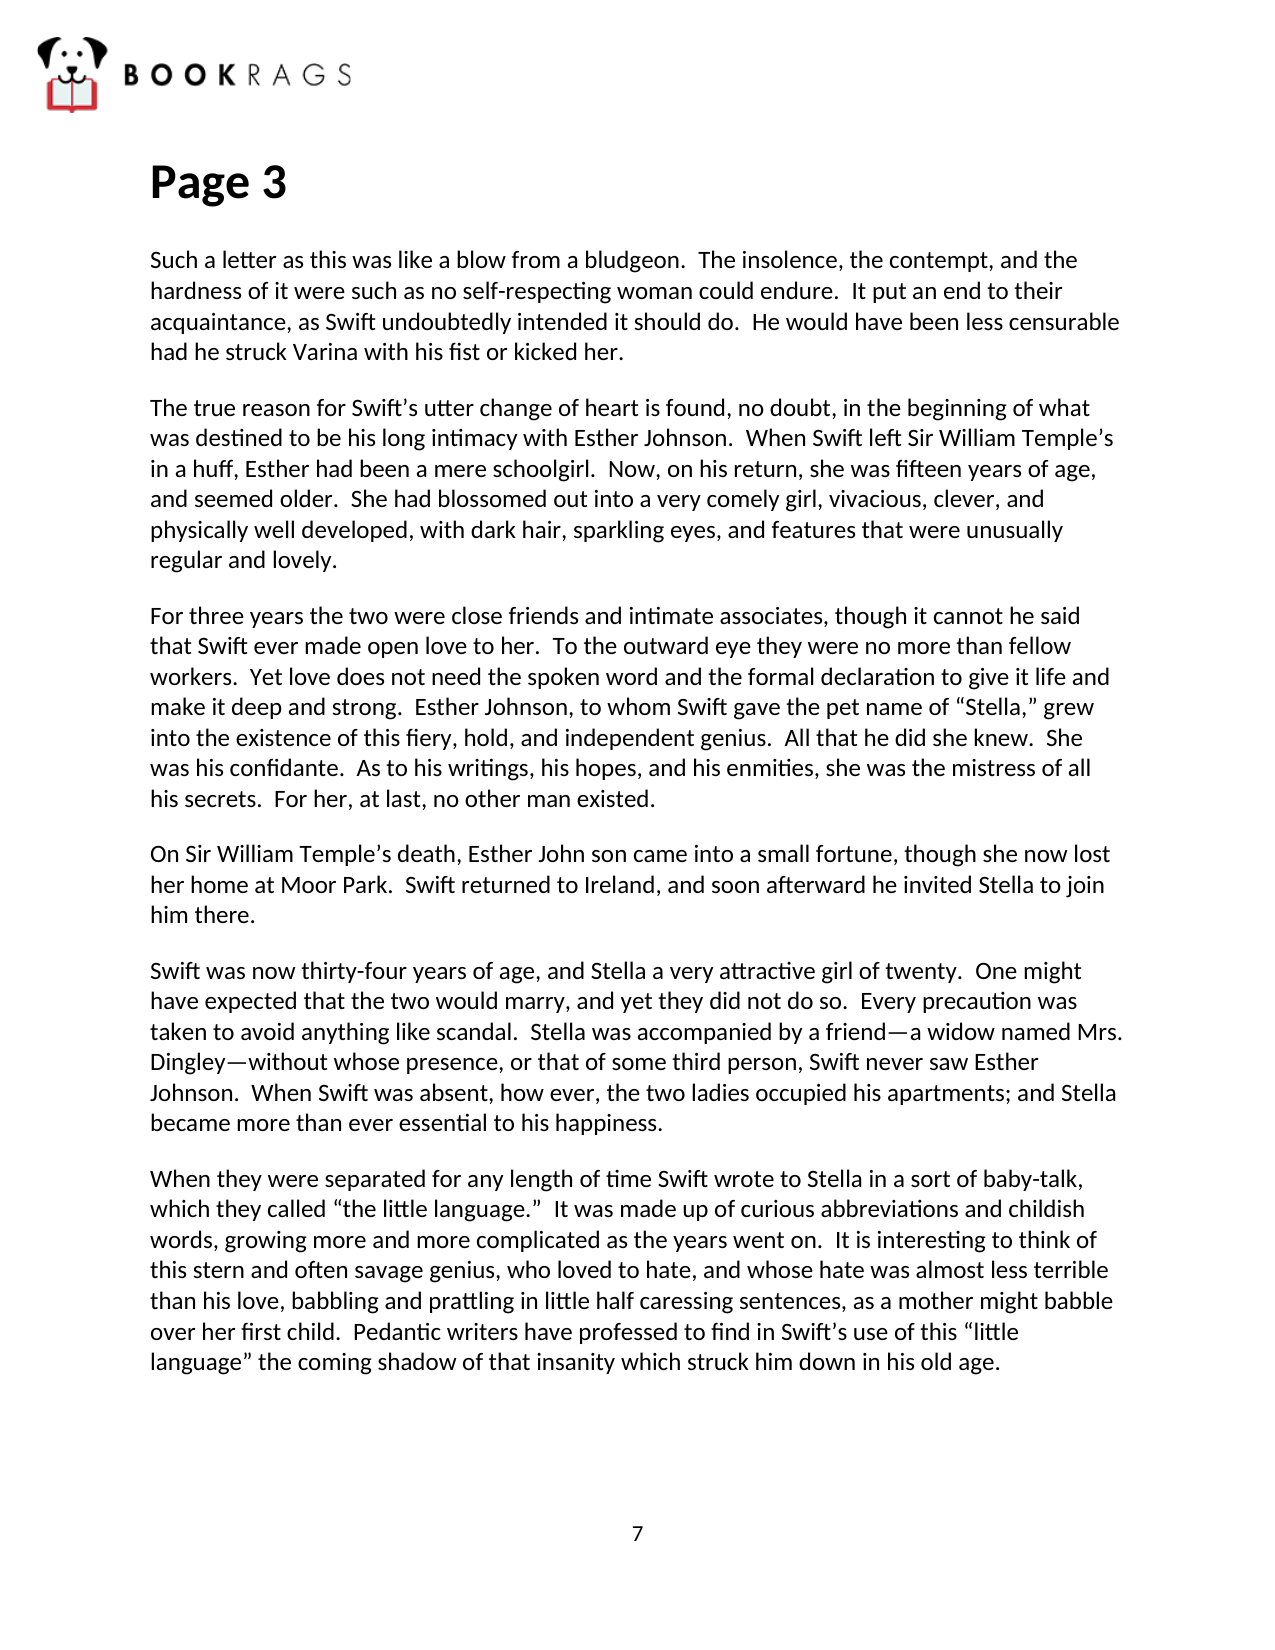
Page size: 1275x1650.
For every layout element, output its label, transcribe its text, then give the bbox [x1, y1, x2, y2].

text Page 3 [150, 150, 1125, 211]
text When they were separated for any length of time Swift wrote to Stella in a sort of baby-talk, which they called “the little language.” It was made up of curious abbreviations and childish words, growing more and more complicated as the years went on. It is interesting to think of this stern and often savage genius, who loved to hate, and whose hate was almost less terrible than his love, babbling and prattling in little half caressing sentences, as a mother might babble over her first child. Pedantic writers have professed to find in Swift’s use of this “little language” the coming shadow of that insanity which struck him down in his old age. [150, 1163, 1125, 1377]
text The true reason for Swift’s utter change of heart is found, no doubt, in the beginning of what was destined to be his long intimacy with Esther Johnson. When Swift left Sir William Temple’s in a huff, Esther had been a mere schoolgirl. Now, on his return, she was fifteen years of age, and seemed older. She had blossomed out into a very comely girl, vivacious, clever, and physically well developed, with dark hair, sparkling eyes, and features that were unusually regular and lovely. [150, 392, 1125, 575]
text Swift was now thirty-four years of age, and Stella a very attractive girl of twenty. One might have expected that the two would marry, and yet they did not do so. Every precaution was taken to avoid anything like scandal. Stella was accompanied by a friend—­a widow named Mrs. Dingley—­without whose presence, or that of some third person, Swift never saw Esther Johnson. When Swift was absent, how ever, the two ladies occupied his apartments; and Stella became more than ever essential to his happiness. [150, 955, 1125, 1138]
text For three years the two were close friends and intimate associates, though it cannot he said that Swift ever made open love to her. To the outward eye they were no more than fellow workers. Yet love does not need the spoken word and the formal declaration to give it life and make it deep and strong. Esther Johnson, to whom Swift gave the pet name of “Stella,” grew into the existence of this fiery, hold, and independent genius. All that he did she knew. She was his confidante. As to his writings, his hopes, and his enmities, she was the mistress of all his secrets. For her, at last, no other man existed. [150, 600, 1125, 813]
text On Sir William Temple’s death, Esther John son came into a small fortune, though she now lost her home at Moor Park. Swift returned to Ireland, and soon afterward he invited Stella to join him there. [150, 838, 1125, 930]
text Such a letter as this was like a blow from a bludgeon. The insolence, the contempt, and the hardness of it were such as no self-respecting woman could endure. It put an end to their acquaintance, as Swift undoubtedly intended it should do. He would have been less censurable had he struck Varina with his fist or kicked her. [150, 244, 1125, 367]
picture [37, 37, 351, 113]
